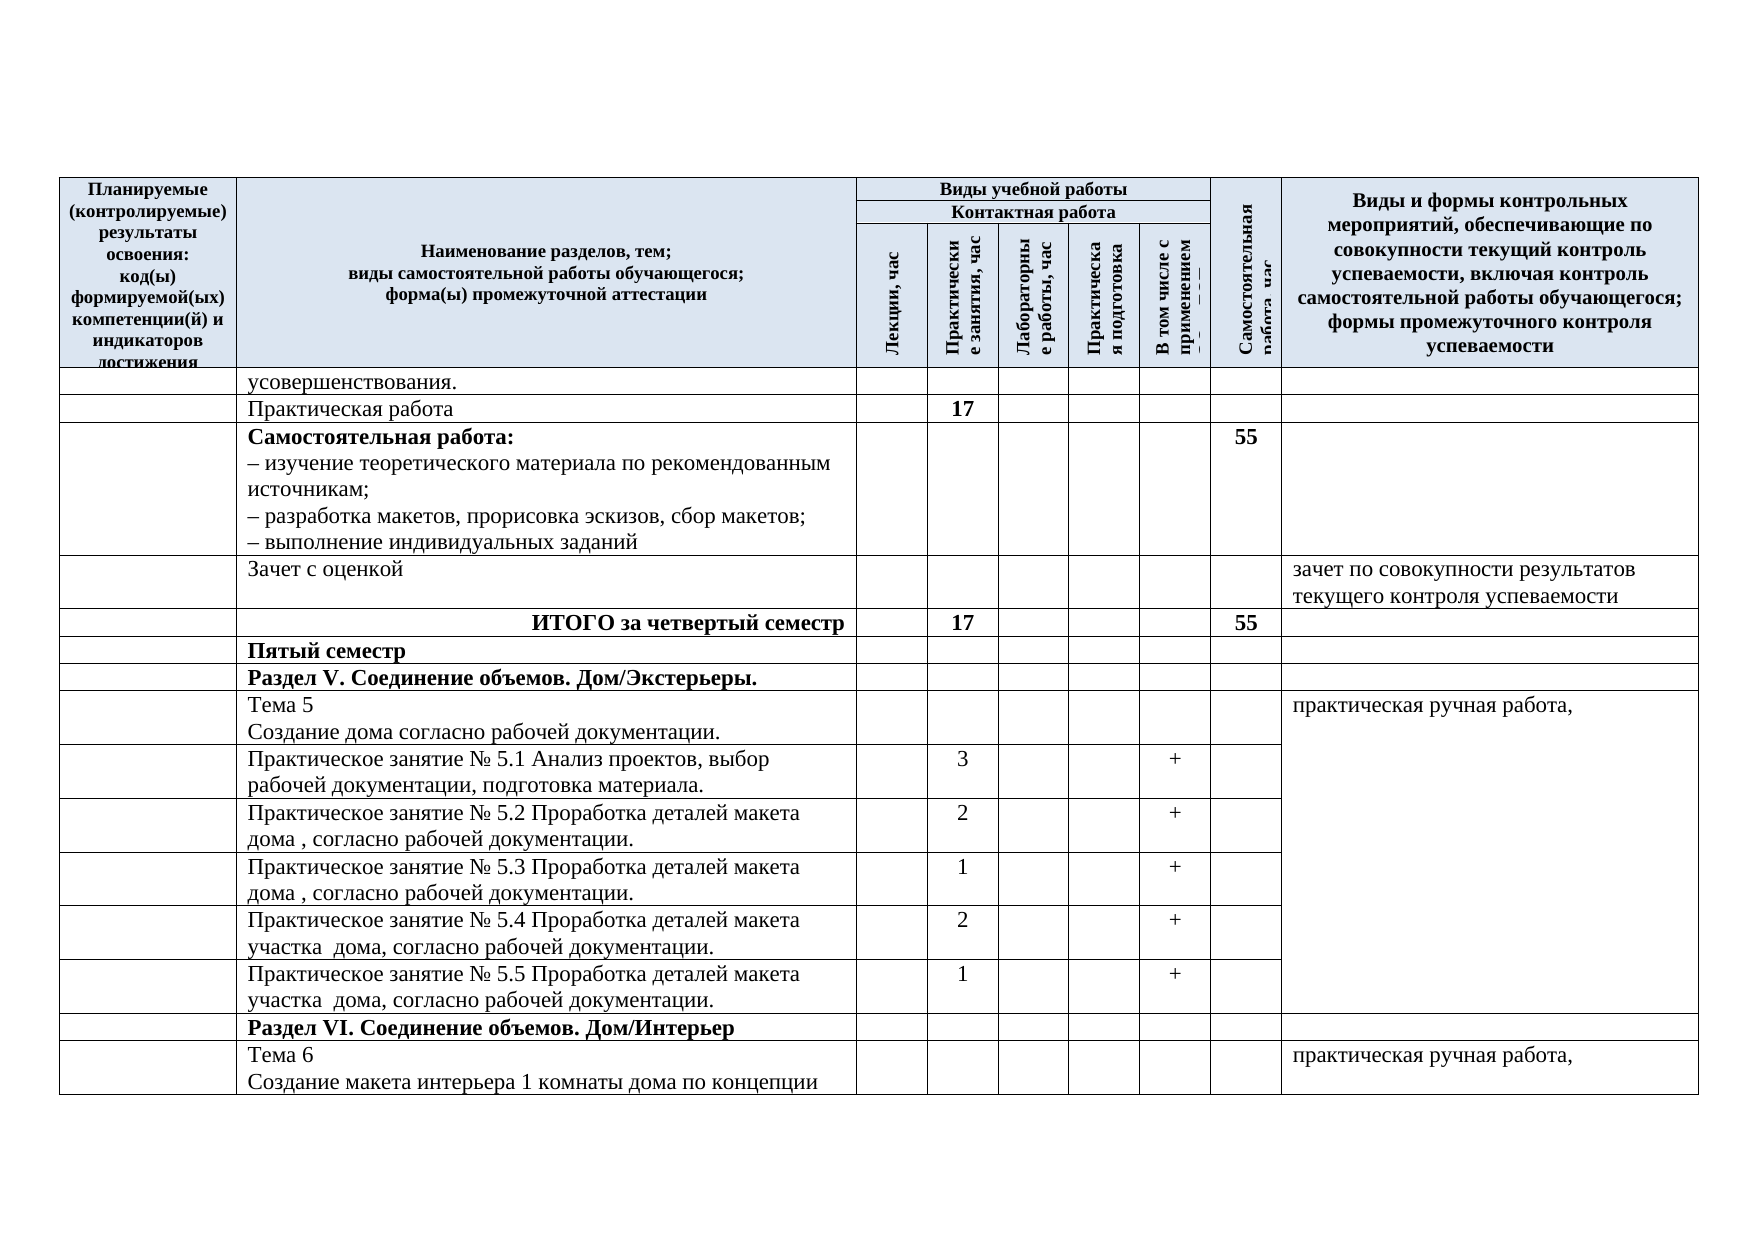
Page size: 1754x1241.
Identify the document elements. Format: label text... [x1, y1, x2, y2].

table_cell [928, 1014, 998, 1040]
table_cell Тема 5 Создание дома согласно рабочей документации. [237, 691, 856, 744]
table_cell [999, 960, 1068, 1013]
table_cell [857, 637, 927, 663]
table_header Виды и формы контрольных мероприятий, обеспечивающие по совокупности текущий контроль успеваемости, включая контроль самостоятельной работы обучающегося; формы промежуточного контроля успеваемости [1282, 178, 1698, 367]
table_cell [999, 745, 1068, 798]
table_cell Практическое занятие № 5.3 Проработка деталей макета дома , согласно рабочей документации. [237, 853, 856, 905]
table_cell + [1140, 745, 1210, 798]
table_cell [60, 637, 236, 663]
table_cell Лабораторные работы, час [999, 224, 1068, 367]
table_cell [928, 1041, 998, 1094]
table_cell [1069, 799, 1139, 852]
table_cell [1282, 664, 1698, 690]
table_cell [1069, 637, 1139, 663]
table_cell [999, 691, 1068, 744]
table_cell [1069, 853, 1139, 905]
table_cell [1282, 609, 1698, 636]
table_cell Контактная работа [857, 201, 1210, 222]
table_cell [1069, 609, 1139, 636]
table_cell 3 [928, 745, 998, 798]
table_cell [1069, 691, 1139, 744]
table_cell Зачет с оценкой [237, 556, 856, 608]
table_cell [60, 395, 236, 422]
table_cell [857, 906, 927, 959]
table_cell [1069, 1041, 1139, 1094]
table_cell [1069, 960, 1139, 1013]
table_cell [999, 609, 1068, 636]
table_cell [1211, 1014, 1281, 1040]
table_cell Практическое занятие № 4.8 Презентация макета и планшета макета района города с идеей концепции усовершенствования. [237, 368, 856, 394]
table_cell [999, 368, 1068, 394]
table_cell [999, 853, 1068, 905]
table_cell [60, 556, 236, 608]
table_cell [1282, 1014, 1698, 1040]
table_cell [857, 691, 927, 744]
table_cell Практическая работа [237, 395, 856, 422]
table_cell [1211, 906, 1281, 959]
table_cell [60, 609, 236, 636]
table_cell [60, 691, 236, 744]
table_cell [857, 745, 927, 798]
table_cell [1211, 799, 1281, 852]
table_header Самостоятельная работа, час [1211, 178, 1281, 367]
table_cell [999, 1041, 1068, 1094]
table_cell + [1140, 906, 1210, 959]
table_cell [1211, 960, 1281, 1013]
table_cell Практическое занятие № 5.4 Проработка деталей макета участка дома, согласно рабочей документации. [237, 906, 856, 959]
table_cell [999, 637, 1068, 663]
table_cell [999, 906, 1068, 959]
table_cell Практические занятия, час [928, 224, 998, 367]
table_cell 55 [1211, 423, 1281, 554]
table_cell [60, 799, 236, 852]
table_cell [1282, 395, 1698, 422]
table_cell [1069, 395, 1139, 422]
table_cell Практическое занятие № 5.2 Проработка деталей макета дома , согласно рабочей документации. [237, 799, 856, 852]
table_cell [857, 609, 927, 636]
table_cell [999, 664, 1068, 690]
table_cell [60, 906, 236, 959]
table_cell [1211, 745, 1281, 798]
table_cell [857, 664, 927, 690]
table_cell 1 [928, 960, 998, 1013]
table_cell Тема 6 Создание макета интерьера 1 комнаты дома по концепции коллажа [237, 1041, 856, 1094]
table_cell [60, 745, 236, 798]
table_cell [1069, 906, 1139, 959]
table_cell Практическая подготовка [1069, 224, 1139, 367]
table_cell + [1140, 799, 1210, 852]
table_cell [928, 637, 998, 663]
table_cell [999, 1014, 1068, 1040]
table_cell Практическое занятие № 5.1 Анализ проектов, выбор рабочей документации, подготовка материала. [237, 745, 856, 798]
table_cell практическая ручная работа, [1282, 691, 1698, 1013]
table_cell [1211, 853, 1281, 905]
table_cell 17 [928, 609, 998, 636]
table_cell [857, 395, 927, 422]
table_cell [1211, 368, 1281, 394]
table_cell [1211, 395, 1281, 422]
table_cell Пятый семестр [237, 637, 856, 663]
table_cell [1140, 395, 1210, 422]
table_cell [1211, 637, 1281, 663]
table_cell 17 [928, 395, 998, 422]
table_cell + [1140, 368, 1210, 394]
table_cell [60, 423, 236, 554]
table_cell 2 [928, 906, 998, 959]
table_cell [60, 1014, 236, 1040]
table_cell [60, 664, 236, 690]
table_cell Практическое занятие № 5.5 Проработка деталей макета участка дома, согласно рабочей документации. [237, 960, 856, 1013]
table_cell [1211, 556, 1281, 608]
table_cell [60, 853, 236, 905]
table_cell [1069, 368, 1139, 394]
table_cell [928, 423, 998, 554]
table_cell [1140, 1041, 1210, 1094]
table_cell [857, 799, 927, 852]
table_cell [1282, 423, 1698, 554]
table_cell зачет по совокупности результатов текущего контроля успеваемости [1282, 556, 1698, 608]
table_cell 1 [928, 853, 998, 905]
table_cell 2 [928, 799, 998, 852]
table_cell [999, 556, 1068, 608]
table_cell [999, 799, 1068, 852]
table_cell [1069, 423, 1139, 554]
table_cell [60, 368, 236, 394]
table_cell [1140, 556, 1210, 608]
table_cell практическая ручная работа, [1282, 1041, 1698, 1094]
table_cell Раздел V. Соединение объемов. Дом/Экстерьеры. [237, 664, 856, 690]
table_cell + [1140, 853, 1210, 905]
table_cell + [1140, 960, 1210, 1013]
table_cell [60, 960, 236, 1013]
table_cell [60, 1041, 236, 1094]
table_cell [857, 423, 927, 554]
table_cell [1140, 664, 1210, 690]
table_cell [1140, 637, 1210, 663]
table_cell [928, 691, 998, 744]
table_cell Лекции, час [857, 224, 927, 367]
table_cell [1069, 664, 1139, 690]
table_cell [857, 960, 927, 1013]
table_cell [857, 853, 927, 905]
table_cell [1211, 691, 1281, 744]
table_cell [857, 1041, 927, 1094]
table_cell [857, 368, 927, 394]
table_cell [857, 1014, 927, 1040]
table_cell Раздел VI. Соединение объемов. Дом/Интерьер [237, 1014, 856, 1040]
table_cell [1140, 691, 1210, 744]
table_cell [1069, 1014, 1139, 1040]
table_cell [1069, 745, 1139, 798]
table_cell [1069, 556, 1139, 608]
table_cell [928, 664, 998, 690]
table_cell [1282, 637, 1698, 663]
table_cell [1140, 609, 1210, 636]
table_cell [1211, 1041, 1281, 1094]
table_cell [857, 556, 927, 608]
table_cell [1140, 423, 1210, 554]
table_header Наименование разделов, тем; виды самостоятельной работы обучающегося; форма(ы) промежуточной аттестации [237, 178, 856, 367]
table_cell [1282, 368, 1698, 394]
table_cell [999, 423, 1068, 554]
table_cell [999, 395, 1068, 422]
table_cell 1 [928, 368, 998, 394]
table_cell [1140, 1014, 1210, 1040]
table_cell ИТОГО за четвертый семестр [237, 609, 856, 636]
table_header Виды учебной работы [857, 178, 1210, 200]
table_cell В том числе с применением ЭО и ДОТ [1140, 224, 1210, 367]
table_cell [928, 556, 998, 608]
table_cell 55 [1211, 609, 1281, 636]
table_header Планируемые (контролируемые) результаты освоения: код(ы) формируемой(ых) компетенции(й) и индикаторов достижения компетенций [60, 178, 236, 367]
table_cell [1211, 664, 1281, 690]
table_cell Самостоятельная работа: – изучение теоретического материала по рекомендованным источникам; – разработка макетов, прорисовка эскизов, сбор макетов; – выполнение индивидуальных заданий [237, 423, 856, 554]
